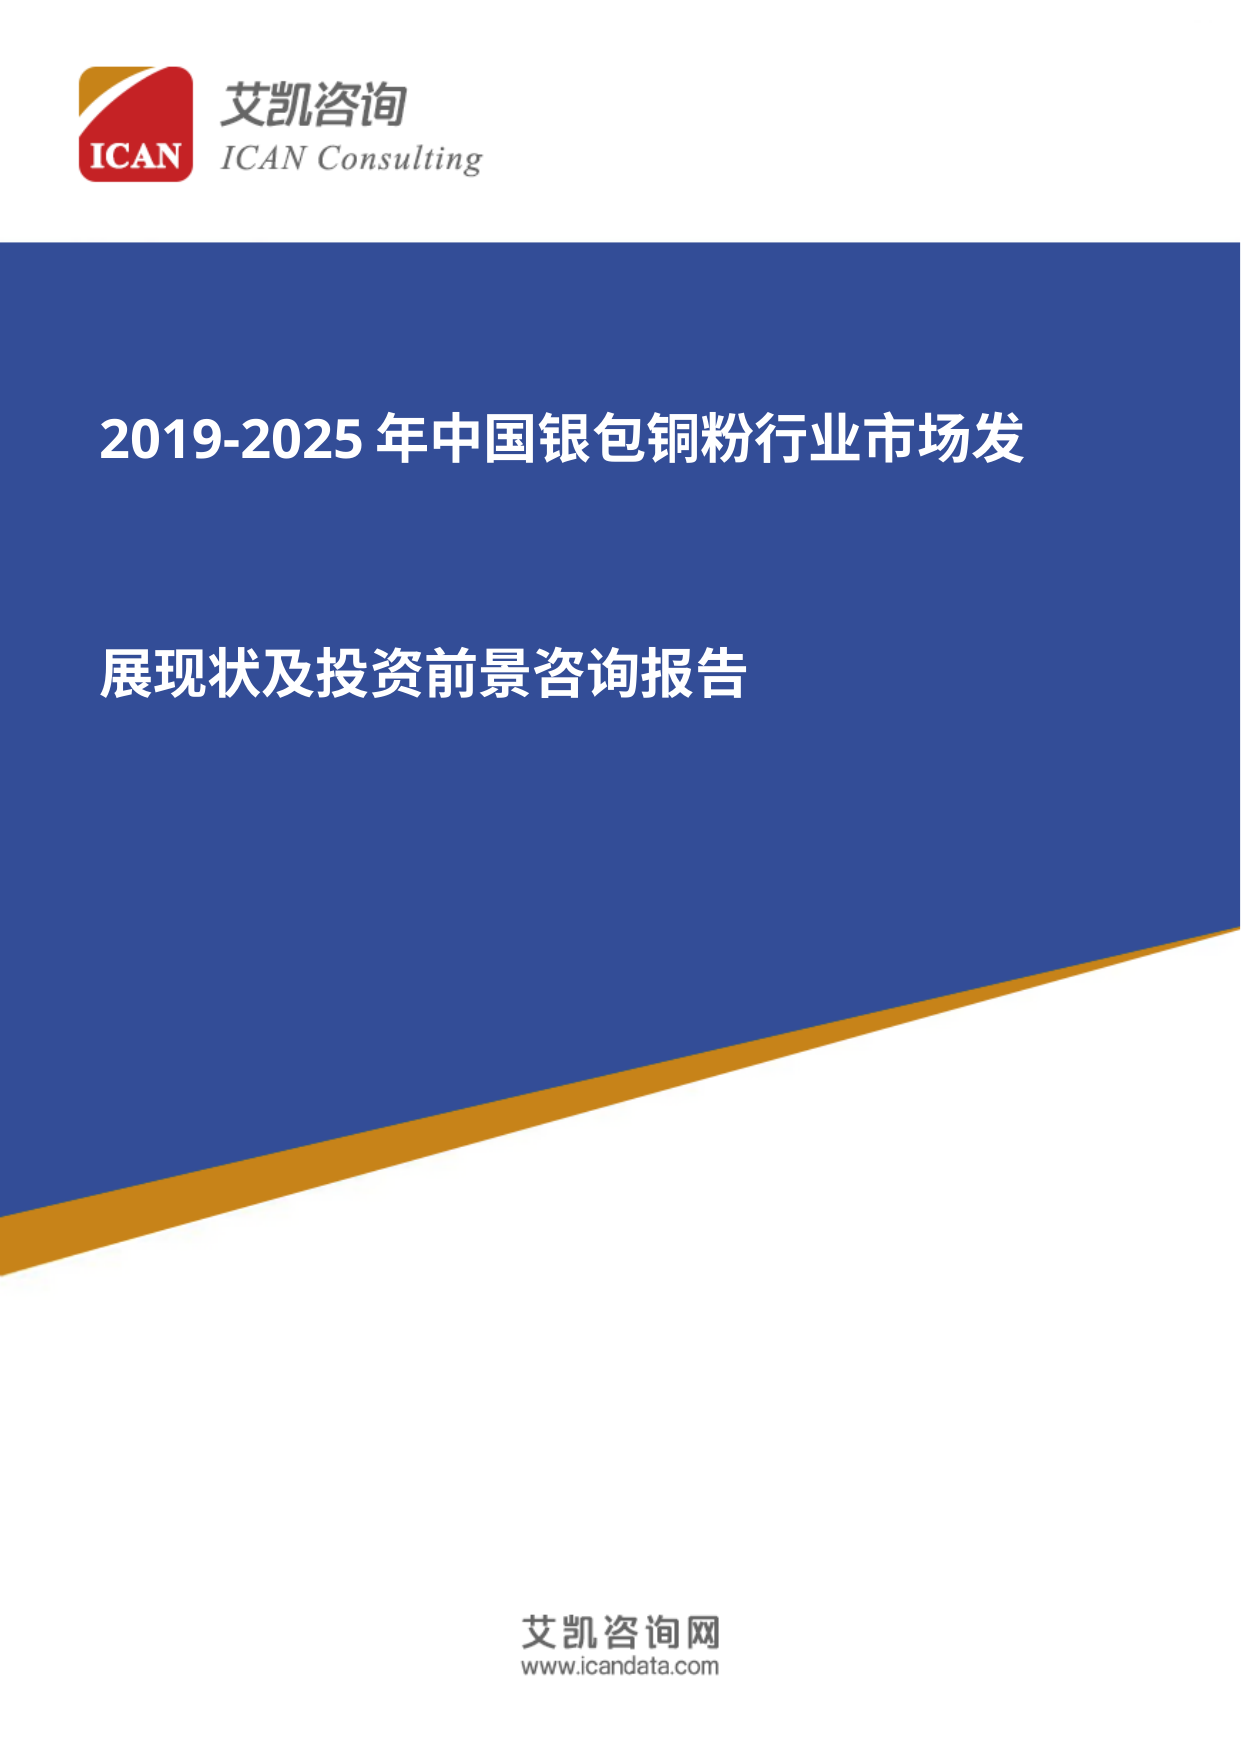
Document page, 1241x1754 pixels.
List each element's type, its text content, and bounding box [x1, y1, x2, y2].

subtitle 2019-2025年中国银包铜粉行业市场发展现状及投资前景咨询报告 [99, 386, 1053, 718]
picture [0, 5, 1241, 1754]
